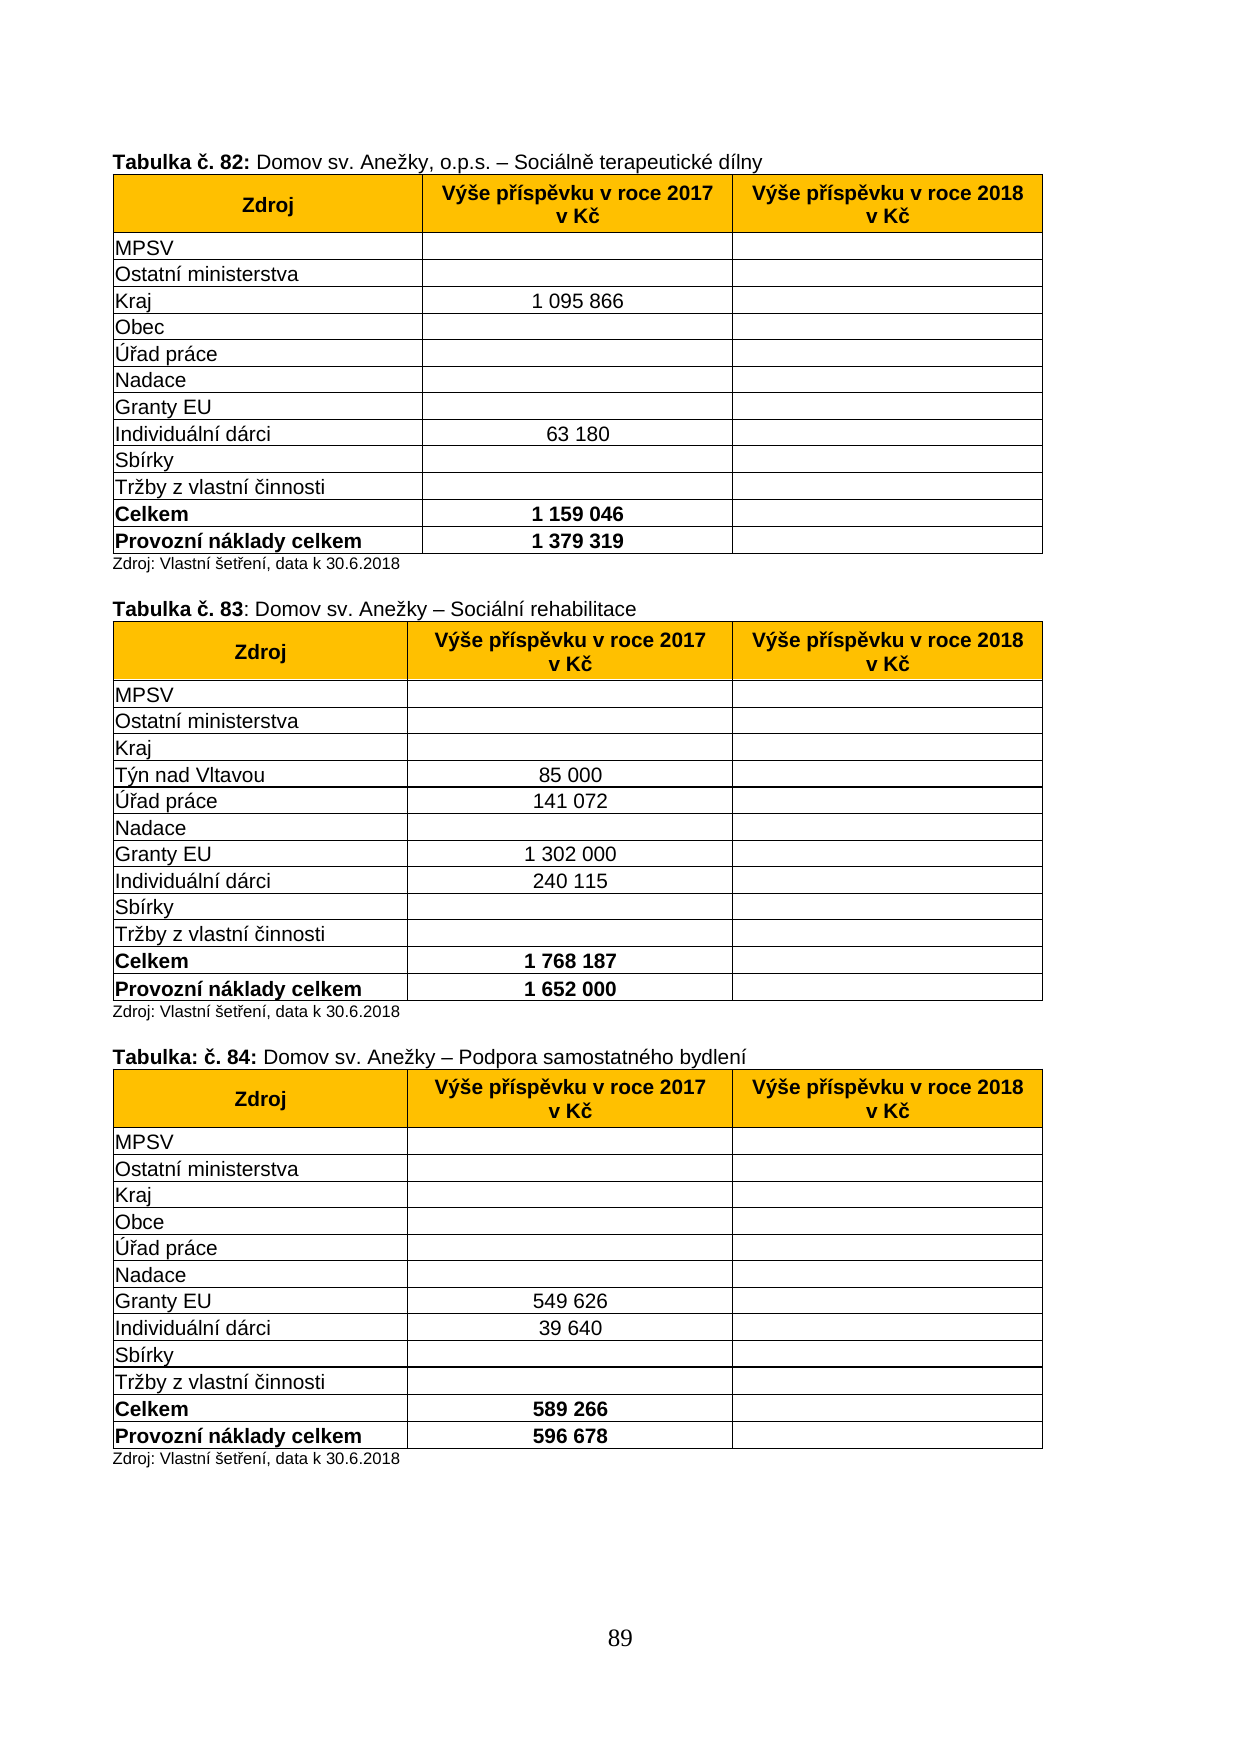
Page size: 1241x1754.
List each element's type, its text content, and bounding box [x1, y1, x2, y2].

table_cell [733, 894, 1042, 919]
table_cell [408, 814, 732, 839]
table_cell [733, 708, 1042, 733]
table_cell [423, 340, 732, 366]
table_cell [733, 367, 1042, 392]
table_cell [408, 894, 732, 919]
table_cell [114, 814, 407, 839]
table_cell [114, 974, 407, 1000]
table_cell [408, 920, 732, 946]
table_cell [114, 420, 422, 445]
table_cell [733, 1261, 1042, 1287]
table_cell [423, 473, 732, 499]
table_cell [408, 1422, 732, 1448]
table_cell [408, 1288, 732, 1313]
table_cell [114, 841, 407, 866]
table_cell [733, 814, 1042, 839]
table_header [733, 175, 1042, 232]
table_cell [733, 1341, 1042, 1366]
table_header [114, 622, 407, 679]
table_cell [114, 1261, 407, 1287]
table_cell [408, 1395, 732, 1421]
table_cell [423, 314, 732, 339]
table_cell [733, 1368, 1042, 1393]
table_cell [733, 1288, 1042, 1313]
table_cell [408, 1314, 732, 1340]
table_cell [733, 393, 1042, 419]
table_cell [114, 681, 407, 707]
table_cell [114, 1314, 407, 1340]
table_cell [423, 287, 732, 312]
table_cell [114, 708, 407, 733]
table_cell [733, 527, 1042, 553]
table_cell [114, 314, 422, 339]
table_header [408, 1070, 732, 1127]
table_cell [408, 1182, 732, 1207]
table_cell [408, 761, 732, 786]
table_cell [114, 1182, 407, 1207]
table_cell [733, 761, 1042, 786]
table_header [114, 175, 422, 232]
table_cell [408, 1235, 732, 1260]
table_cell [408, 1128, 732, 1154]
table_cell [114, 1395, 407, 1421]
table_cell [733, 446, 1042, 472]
text Tabulka: č. 84: Domov sv. Anežky – Podpora samostatného bydlení [112, 1044, 1128, 1068]
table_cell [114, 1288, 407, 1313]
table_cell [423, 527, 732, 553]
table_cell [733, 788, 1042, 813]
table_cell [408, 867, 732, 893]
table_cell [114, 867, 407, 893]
text Zdroj: Vlastní šetření, data k 30.6.2018 [112, 554, 1128, 573]
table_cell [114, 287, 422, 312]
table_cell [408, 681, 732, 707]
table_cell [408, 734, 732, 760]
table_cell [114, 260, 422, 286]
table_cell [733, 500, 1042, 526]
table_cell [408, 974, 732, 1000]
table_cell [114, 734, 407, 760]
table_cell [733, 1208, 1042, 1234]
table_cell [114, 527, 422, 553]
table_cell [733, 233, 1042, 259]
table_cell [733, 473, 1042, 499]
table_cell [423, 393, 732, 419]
text Tabulka č. 82: Domov sv. Anežky, o.p.s. – Sociálně terapeutické dílny [112, 150, 1128, 174]
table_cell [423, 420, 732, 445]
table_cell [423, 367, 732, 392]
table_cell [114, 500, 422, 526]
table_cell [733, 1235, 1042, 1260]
text Zdroj: Vlastní šetření, data k 30.6.2018 [112, 1001, 1128, 1021]
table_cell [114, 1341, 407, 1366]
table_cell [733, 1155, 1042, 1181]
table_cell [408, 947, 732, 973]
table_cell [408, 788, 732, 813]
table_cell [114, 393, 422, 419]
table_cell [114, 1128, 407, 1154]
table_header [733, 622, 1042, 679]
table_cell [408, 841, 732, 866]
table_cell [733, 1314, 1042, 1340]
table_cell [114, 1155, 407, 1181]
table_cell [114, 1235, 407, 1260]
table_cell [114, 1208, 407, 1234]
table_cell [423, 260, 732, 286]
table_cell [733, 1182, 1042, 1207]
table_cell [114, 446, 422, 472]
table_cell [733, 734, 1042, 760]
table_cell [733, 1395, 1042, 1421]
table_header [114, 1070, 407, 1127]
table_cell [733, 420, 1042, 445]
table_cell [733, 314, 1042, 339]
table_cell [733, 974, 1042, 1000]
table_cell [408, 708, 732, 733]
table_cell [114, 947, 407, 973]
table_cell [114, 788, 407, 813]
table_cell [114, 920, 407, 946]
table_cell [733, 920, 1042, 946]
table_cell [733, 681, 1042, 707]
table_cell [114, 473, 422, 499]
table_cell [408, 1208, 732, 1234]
text Tabulka č. 83: Domov sv. Anežky – Sociální rehabilitace [112, 597, 1128, 621]
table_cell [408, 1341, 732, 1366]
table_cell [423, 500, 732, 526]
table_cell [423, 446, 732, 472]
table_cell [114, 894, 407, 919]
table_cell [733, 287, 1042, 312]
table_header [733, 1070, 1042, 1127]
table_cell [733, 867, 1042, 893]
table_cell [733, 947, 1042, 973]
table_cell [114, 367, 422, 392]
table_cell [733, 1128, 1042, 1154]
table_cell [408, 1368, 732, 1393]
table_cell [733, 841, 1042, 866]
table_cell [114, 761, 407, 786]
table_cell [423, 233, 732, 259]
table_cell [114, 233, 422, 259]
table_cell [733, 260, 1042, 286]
text Zdroj: Vlastní šetření, data k 30.6.2018 [112, 1449, 1128, 1468]
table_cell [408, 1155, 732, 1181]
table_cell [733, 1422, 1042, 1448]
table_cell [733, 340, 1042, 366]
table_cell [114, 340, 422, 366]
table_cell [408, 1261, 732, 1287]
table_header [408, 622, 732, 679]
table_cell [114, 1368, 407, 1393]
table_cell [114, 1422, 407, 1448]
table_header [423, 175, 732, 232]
